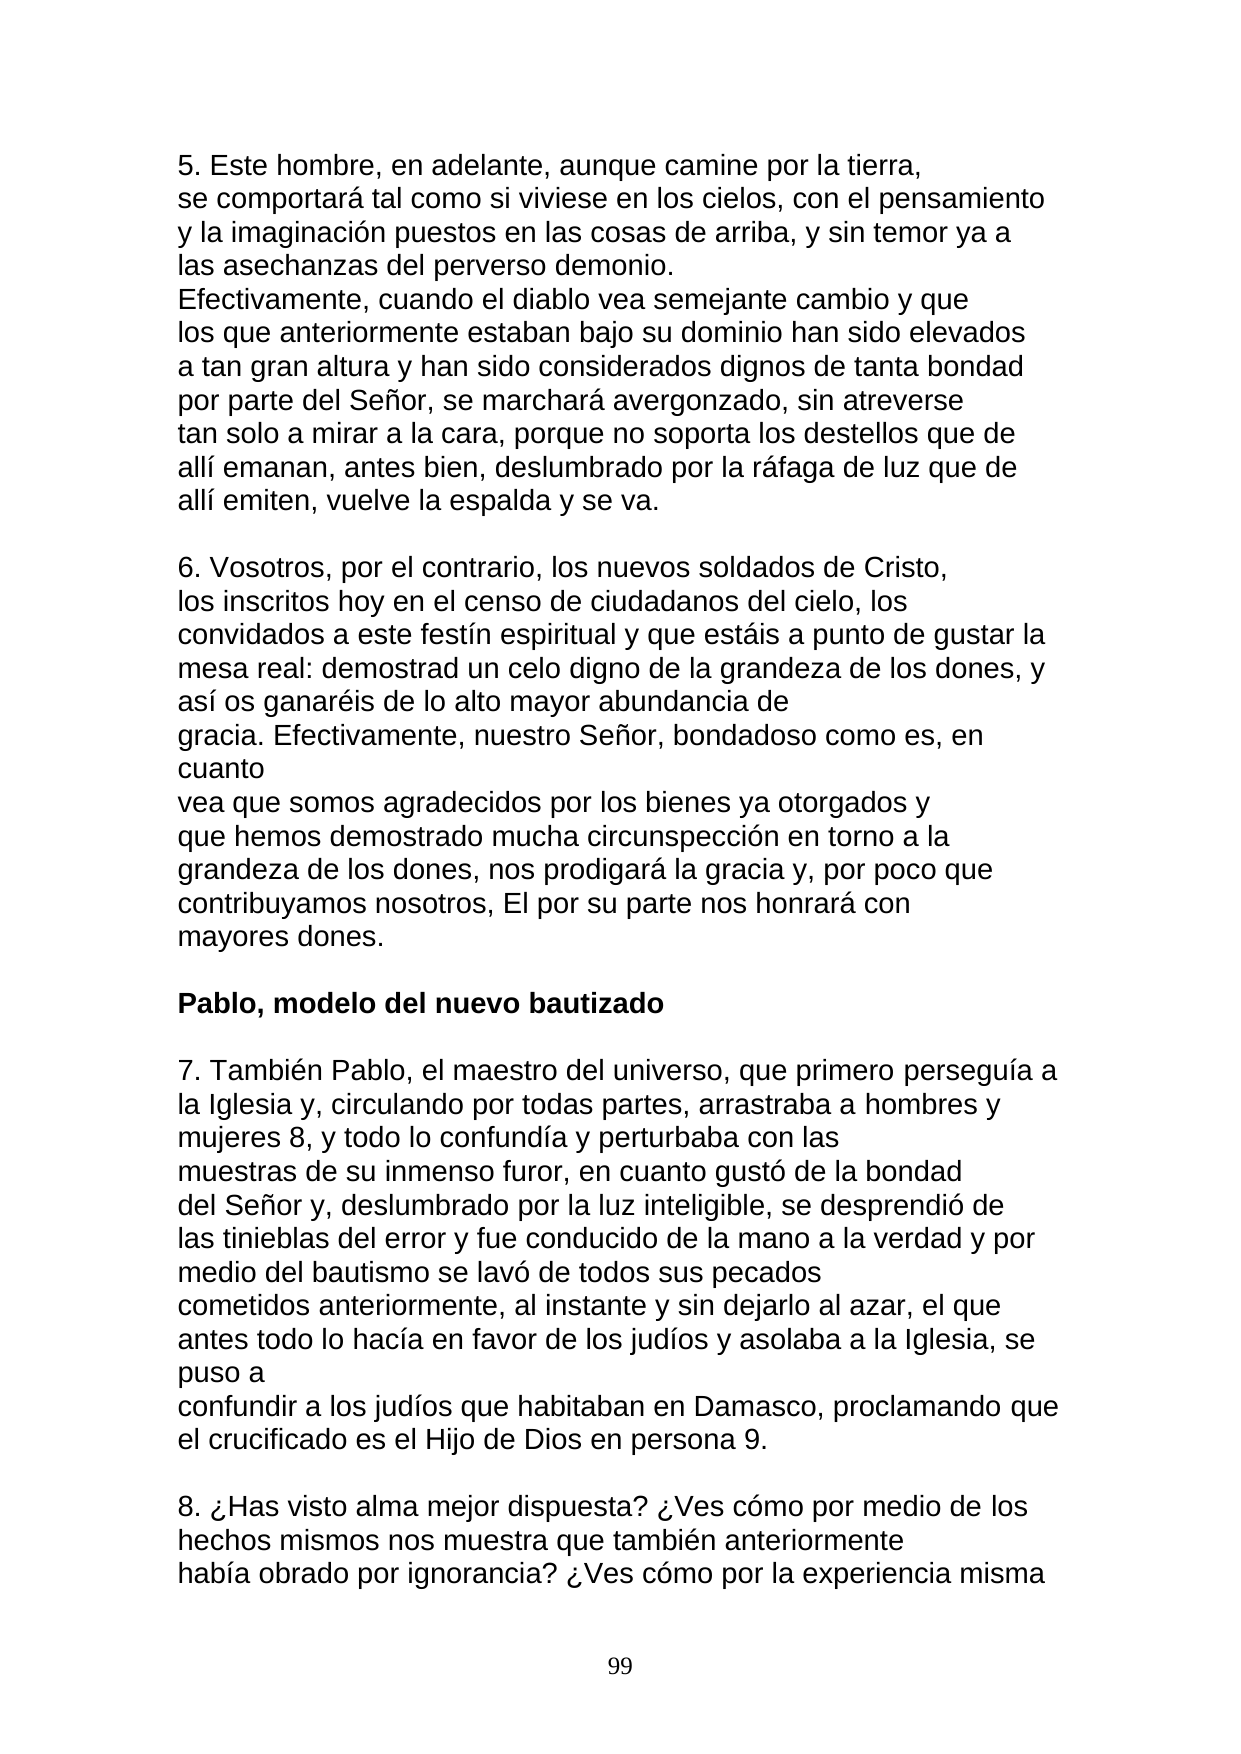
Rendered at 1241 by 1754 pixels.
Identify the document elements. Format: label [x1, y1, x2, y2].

text [177, 148, 1063, 1590]
